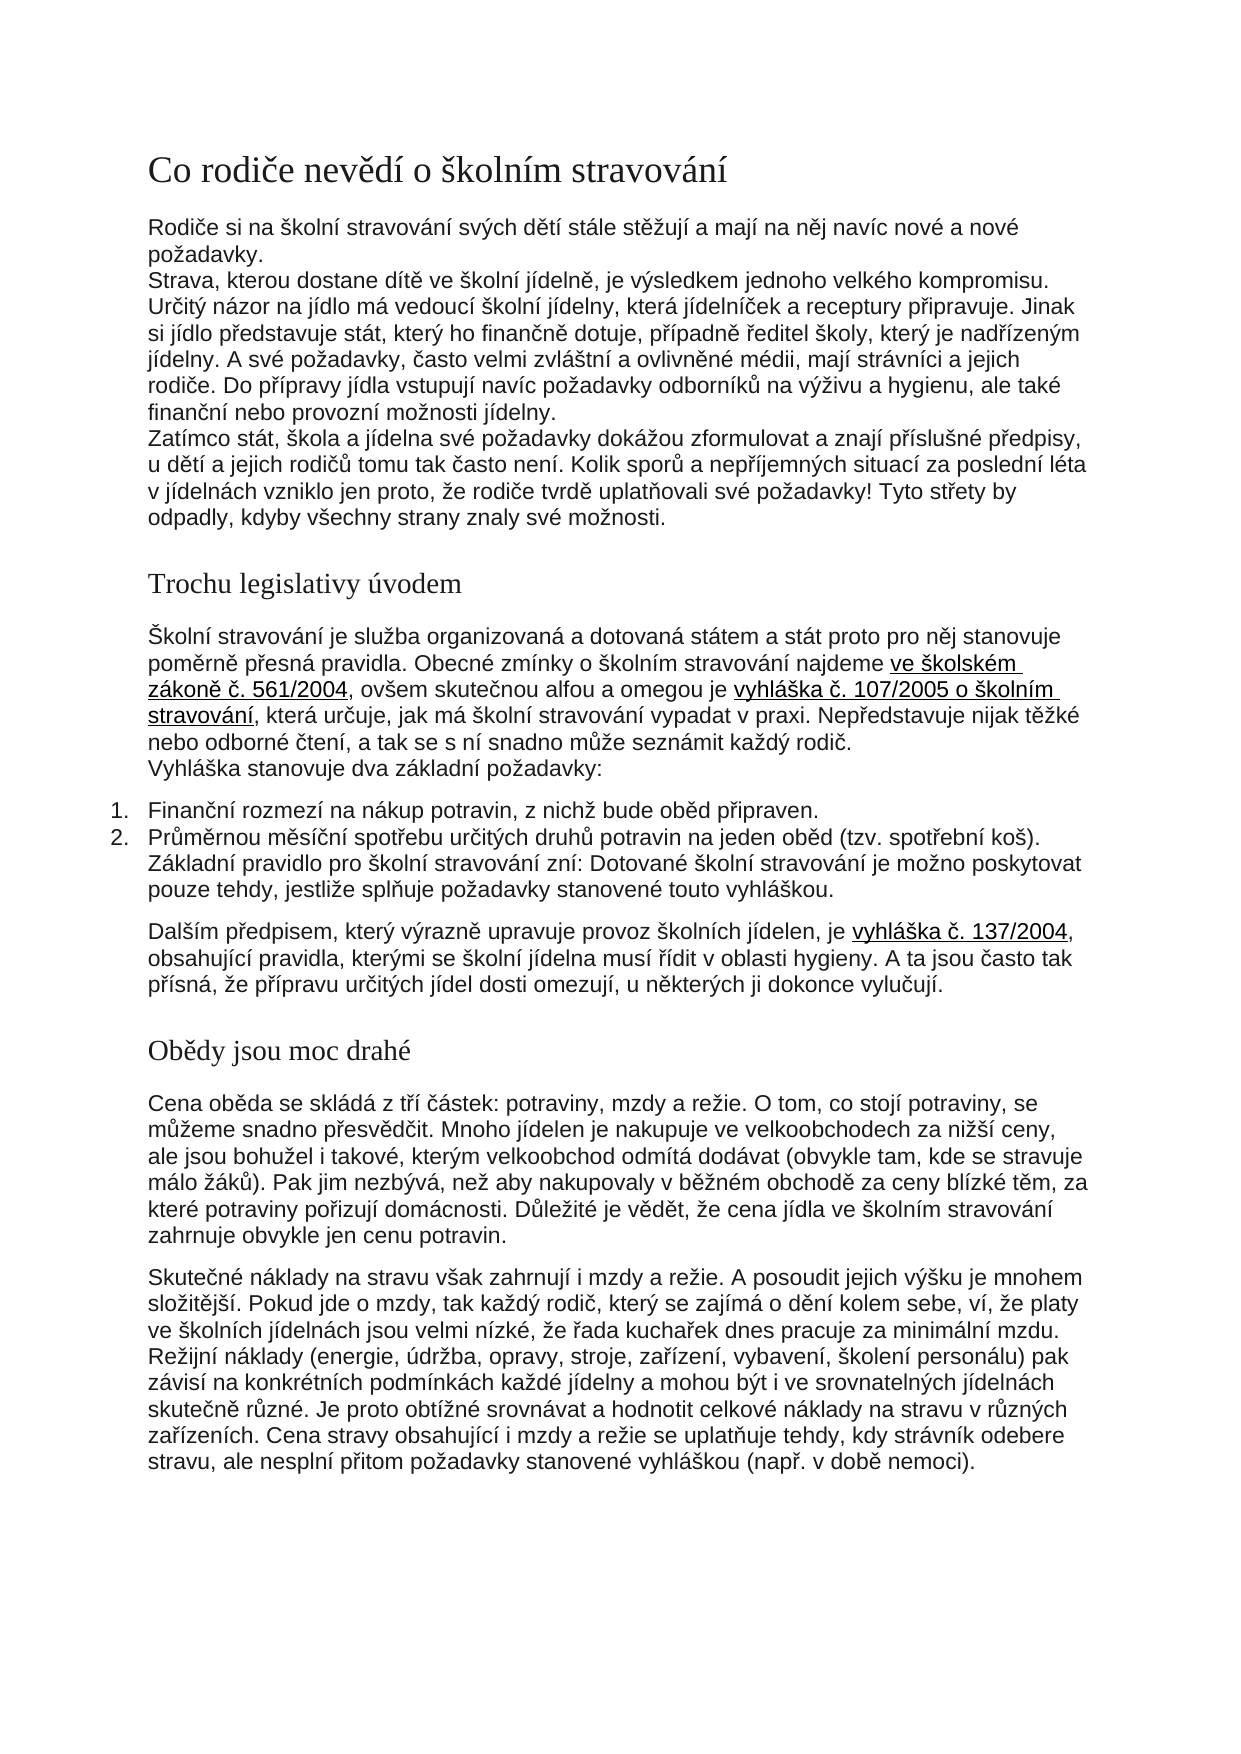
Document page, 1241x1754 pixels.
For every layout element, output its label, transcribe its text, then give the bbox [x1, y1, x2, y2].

list Průměrnou měsíční spotřebu určitých druhů potravin na jeden oběd (tzv. spotřební koš). [110, 823, 1093, 850]
text Rodiče si na školní stravování svých dětí stále stěžují a mají na něj navíc nové a nové požadavky. [148, 214, 1093, 267]
text Trochu legislativy úvodem [148, 566, 1093, 600]
list Finanční rozmezí na nákup potravin, z nichž bude oběd připraven. [110, 797, 1093, 823]
text Zatímco stát, škola a jídelna své požadavky dokážou zformulovat a znají příslušné předpisy, u dětí a jejich rodičů tomu tak často není. Kolik sporů a nepříjemných situací za poslední léta v jídelnách vzniklo jen proto, že rodiče tvrdě uplatňovali své požadavky! Tyto střety by odpadly, kdyby všechny strany znaly své možnosti. [148, 425, 1093, 530]
text Obědy jsou moc drahé [148, 1033, 1093, 1067]
text Strava, kterou dostane dítě ve školní jídelně, je výsledkem jednoho velkého kompromisu. Určitý názor na jídlo má vedoucí školní jídelny, která jídelníček a receptury připravuje. Jinak si jídlo představuje stát, který ho finančně dotuje, případně ředitel školy, který je nadřízeným jídelny. A své požadavky, často velmi zvláštní a ovlivněné médii, mají strávníci a jejich rodiče. Do přípravy jídla vstupují navíc požadavky odborníků na výživu a hygienu, ale také finanční nebo provozní možnosti jídelny. [148, 267, 1093, 425]
text Dalším předpisem, který výrazně upravuje provoz školních jídelen, je vyhláška č. 137/2004, obsahující pravidla, kterými se školní jídelna musí řídit v oblasti hygieny. A ta jsou často tak přísná, že přípravu určitých jídel dosti omezují, u některých ji dokonce vylučují. [148, 918, 1093, 997]
text Co rodiče nevědí o školním stravování [148, 148, 1093, 191]
text Skutečné náklady na stravu však zahrnují i mzdy a režie. A posoudit jejich výšku je mnohem složitější. Pokud jde o mzdy, tak každý rodič, který se zajímá o dění kolem sebe, ví, že platy ve školních jídelnách jsou velmi nízké, že řada kuchařek dnes pracuje za minimální mzdu. Režijní náklady (energie, údržba, opravy, stroje, zařízení, vybavení, školení personálu) pak závisí na konkrétních podmínkách každé jídelny a mohou být i ve srovnatelných jídelnách skutečně různé. Je proto obtížné srovnávat a hodnotit celkové náklady na stravu v různých zařízeních. Cena stravy obsahující i mzdy a režie se uplatňuje tehdy, kdy strávník odebere stravu, ale nesplní přitom požadavky stanovené vyhláškou (např. v době nemoci). [148, 1264, 1093, 1475]
text Školní stravování je služba organizovaná a dotovaná státem a stát proto pro něj stanovuje poměrně přesná pravidla. Obecné zmínky o školním stravování najdeme ve školském zákoně č. 561/2004, ovšem skutečnou alfou a omegou je vyhláška č. 107/2005 o školním stravování, která určuje, jak má školní stravování vypadat v praxi. Nepředstavuje nijak těžké nebo odborné čtení, a tak se s ní snadno může seznámit každý rodič. [148, 623, 1093, 755]
text Vyhláška stanovuje dva základní požadavky: [148, 755, 1093, 781]
text Základní pravidlo pro školní stravování zní: Dotované školní stravování je možno poskytovat pouze tehdy, jestliže splňuje požadavky stanovené touto vyhláškou. [148, 850, 1093, 902]
text Cena oběda se skládá z tří částek: potraviny, mzdy a režie. O tom, co stojí potraviny, se můžeme snadno přesvědčit. Mnoho jídelen je nakupuje ve velkoobchodech za nižší ceny, ale jsou bohužel i takové, kterým velkoobchod odmítá dodávat (obvykle tam, kde se stravuje málo žáků). Pak jim nezbývá, než aby nakupovaly v běžném obchodě za ceny blízké těm, za které potraviny pořizují domácnosti. Důležité je vědět, že cena jídla ve školním stravování zahrnuje obvykle jen cenu potravin. [148, 1090, 1093, 1248]
